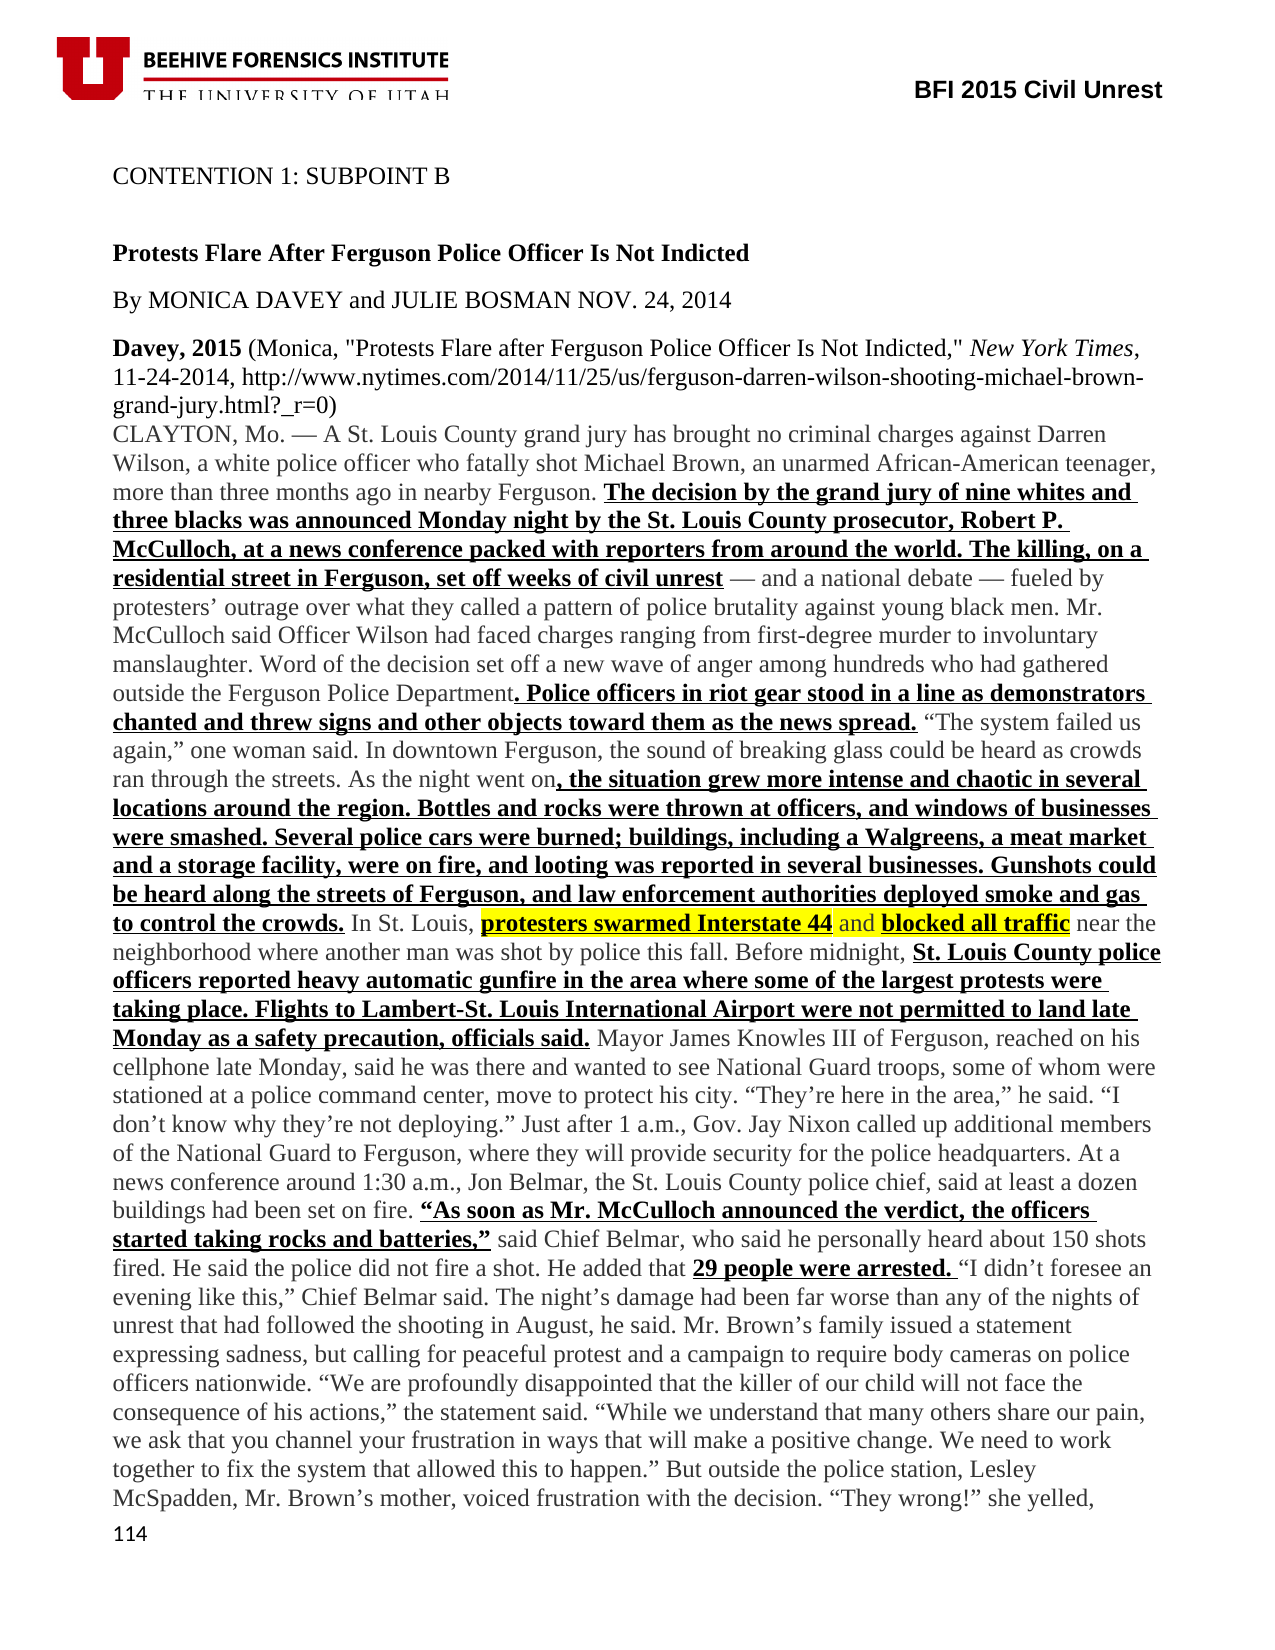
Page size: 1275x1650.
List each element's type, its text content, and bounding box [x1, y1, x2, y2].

text By MONICA DAVEY and JULIE BOSMAN NOV. 24, 2014 [112, 285, 1162, 314]
text CONTENTION 1: SUBPOINT B [112, 161, 1162, 190]
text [112, 419, 1162, 1512]
text Protests Flare After Ferguson Police Officer Is Not Indicted [112, 238, 1162, 266]
text Davey, 2015 (Monica, "Protests Flare after Ferguson Police Officer Is Not Indicted," New York Times, 11-24-2014, http://www.nytimes.com/2014/11/25/us/ferguson-darren-wilson-shooting-michael-brown-grand-jury.html?_r=0) [112, 333, 1162, 419]
picture [56, 37, 449, 100]
